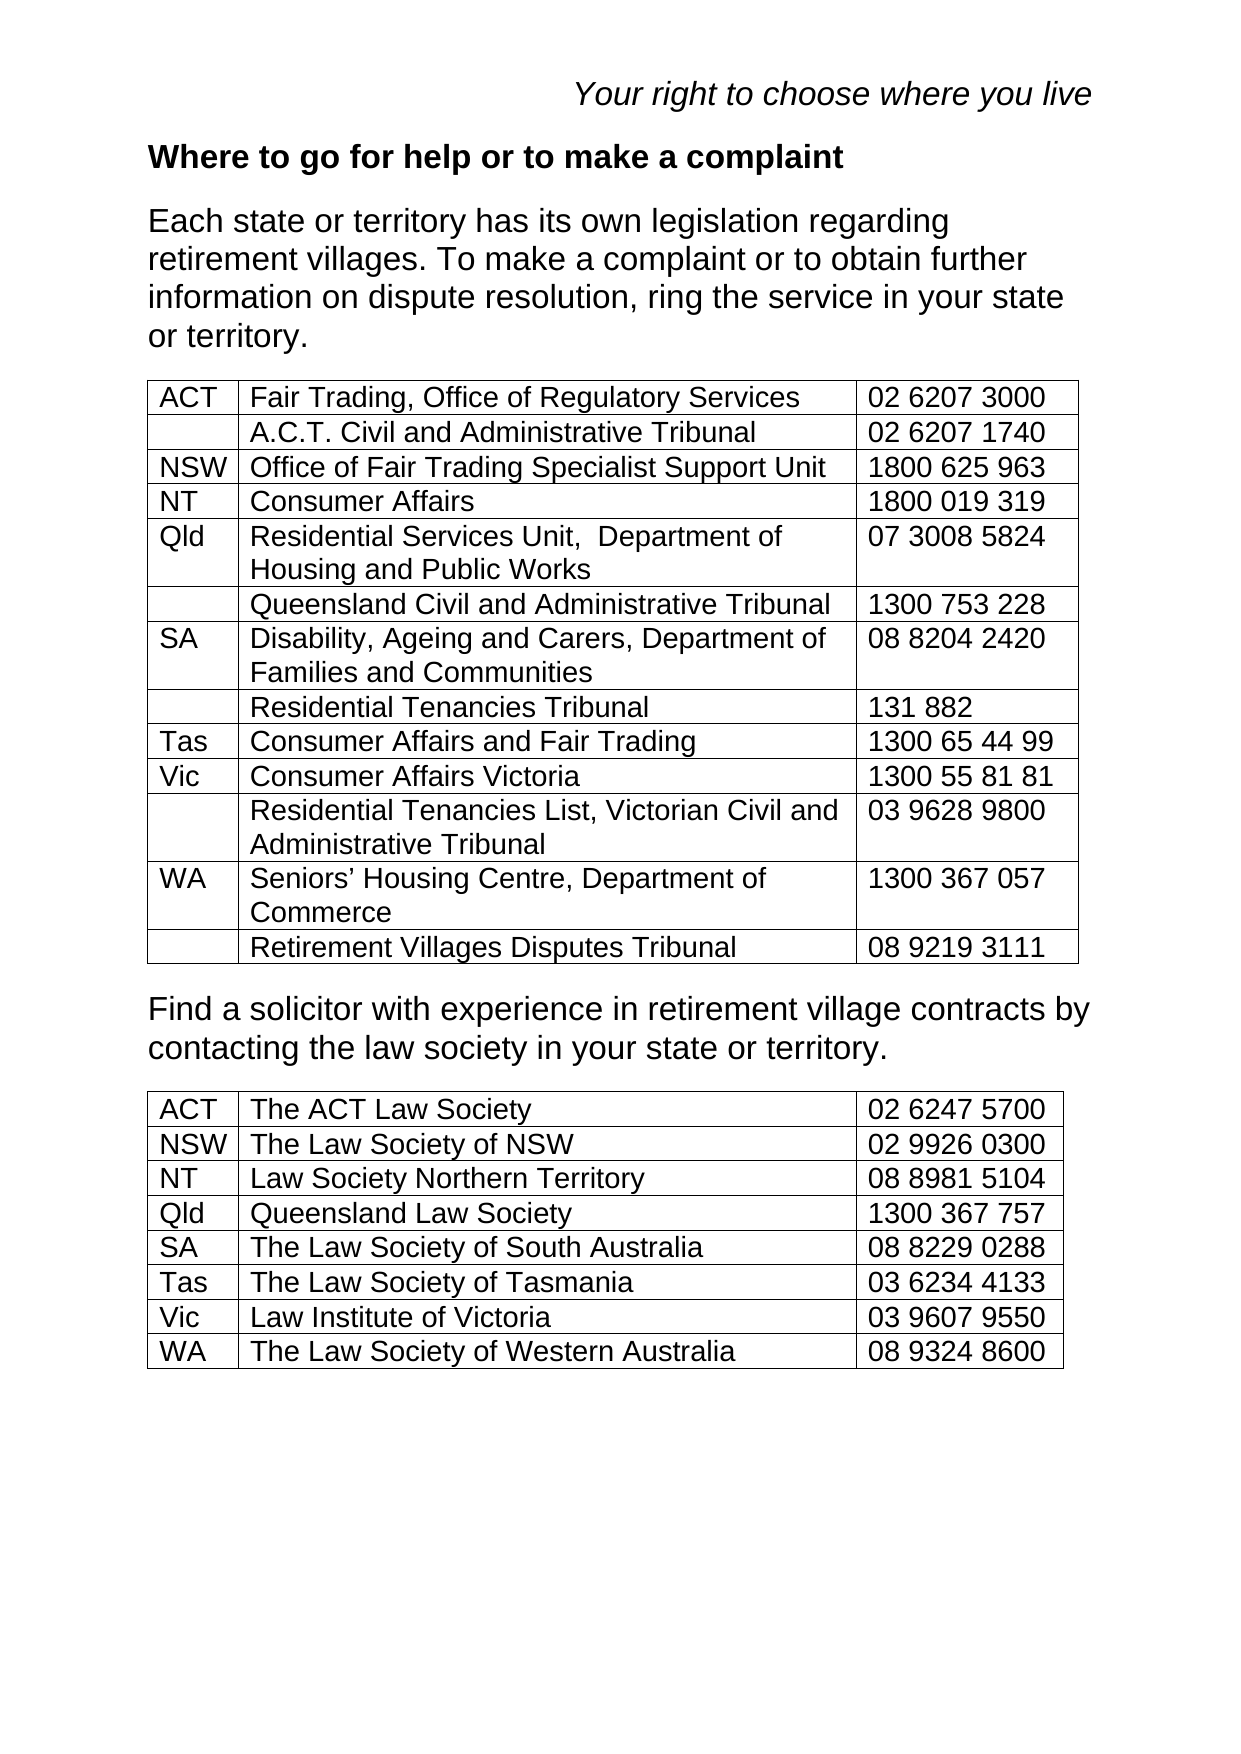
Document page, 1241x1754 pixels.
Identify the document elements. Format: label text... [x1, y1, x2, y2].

table_header 02 6207 3000 [857, 381, 1078, 414]
table_cell 1300 55 81 81 [857, 759, 1078, 792]
table_header 02 6247 5700 [857, 1092, 1063, 1126]
table_cell 08 8981 5104 [857, 1161, 1063, 1195]
table_cell [148, 690, 238, 723]
table_cell Qld [148, 519, 238, 586]
table_header The ACT Law Society [239, 1092, 856, 1126]
table_cell 1800 625 963 [857, 450, 1078, 483]
table_cell Law Institute of Victoria [239, 1300, 856, 1333]
table_cell WA [148, 862, 238, 929]
table_cell NT [148, 484, 238, 518]
table_cell NT [148, 1161, 238, 1195]
table_cell 07 3008 5824 [857, 519, 1078, 586]
table_cell Queensland Law Society [239, 1196, 856, 1229]
table_cell 03 9628 9800 [857, 794, 1078, 861]
table_cell 02 6207 1740 [857, 415, 1078, 449]
table_cell SA [148, 1231, 238, 1264]
table_cell 1300 367 757 [857, 1196, 1063, 1229]
table_cell 08 9324 8600 [857, 1334, 1063, 1368]
text Find a solicitor with experience in retirement village contracts by contacting the law society in your state or territory. [148, 989, 1092, 1066]
table_cell Law Society Northern Territory [239, 1161, 856, 1195]
table_cell The Law Society of South Australia [239, 1231, 856, 1264]
table_cell Retirement Villages Disputes Tribunal [239, 930, 856, 963]
table_cell [148, 415, 238, 449]
table_cell A.C.T. Civil and Administrative Tribunal [239, 415, 856, 449]
table_cell Vic [148, 1300, 238, 1333]
table_cell WA [148, 1334, 238, 1368]
table_cell 08 9219 3111 [857, 930, 1078, 963]
table_cell 1300 65 44 99 [857, 724, 1078, 758]
table_cell Residential Services Unit, Department of Housing and Public Works [239, 519, 856, 586]
text Each state or territory has its own legislation regarding retirement villages. To make a complaint or to obtain further information on dispute resolution, ring the service in your state or territory. [148, 201, 1092, 354]
table_cell Tas [148, 1265, 238, 1299]
table_header ACT [148, 1092, 238, 1126]
table_cell [148, 794, 238, 861]
table_cell 08 8204 2420 [857, 622, 1078, 689]
table_cell Seniors’ Housing Centre, Department of Commerce [239, 862, 856, 929]
table_header Fair Trading, Office of Regulatory Services [239, 381, 856, 414]
table_cell Tas [148, 724, 238, 758]
table_cell 131 882 [857, 690, 1078, 723]
table_cell [148, 587, 238, 621]
table_cell [148, 930, 238, 963]
table_cell 02 9926 0300 [857, 1127, 1063, 1160]
table_cell Queensland Civil and Administrative Tribunal [239, 587, 856, 621]
table_cell Office of Fair Trading Specialist Support Unit [239, 450, 856, 483]
text Where to go for help or to make a complaint [148, 137, 1092, 176]
table_cell 1800 019 319 [857, 484, 1078, 518]
table_cell Consumer Affairs Victoria [239, 759, 856, 792]
table_cell 08 8229 0288 [857, 1231, 1063, 1264]
table_cell 1300 367 057 [857, 862, 1078, 929]
table_cell 03 6234 4133 [857, 1265, 1063, 1299]
table_cell Residential Tenancies Tribunal [239, 690, 856, 723]
table_cell 03 9607 9550 [857, 1300, 1063, 1333]
table_cell 1300 753 228 [857, 587, 1078, 621]
table_cell Qld [148, 1196, 238, 1229]
table_header ACT [148, 381, 238, 414]
table_cell Disability, Ageing and Carers, Department of Families and Communities [239, 622, 856, 689]
table_cell NSW [148, 1127, 238, 1160]
table_cell Consumer Affairs and Fair Trading [239, 724, 856, 758]
table_cell The Law Society of Western Australia [239, 1334, 856, 1368]
table_cell The Law Society of Tasmania [239, 1265, 856, 1299]
table_cell Vic [148, 759, 238, 792]
table_cell SA [148, 622, 238, 689]
table_cell Residential Tenancies List, Victorian Civil and Administrative Tribunal [239, 794, 856, 861]
table_cell NSW [148, 450, 238, 483]
table_cell Consumer Affairs [239, 484, 856, 518]
table_cell The Law Society of NSW [239, 1127, 856, 1160]
